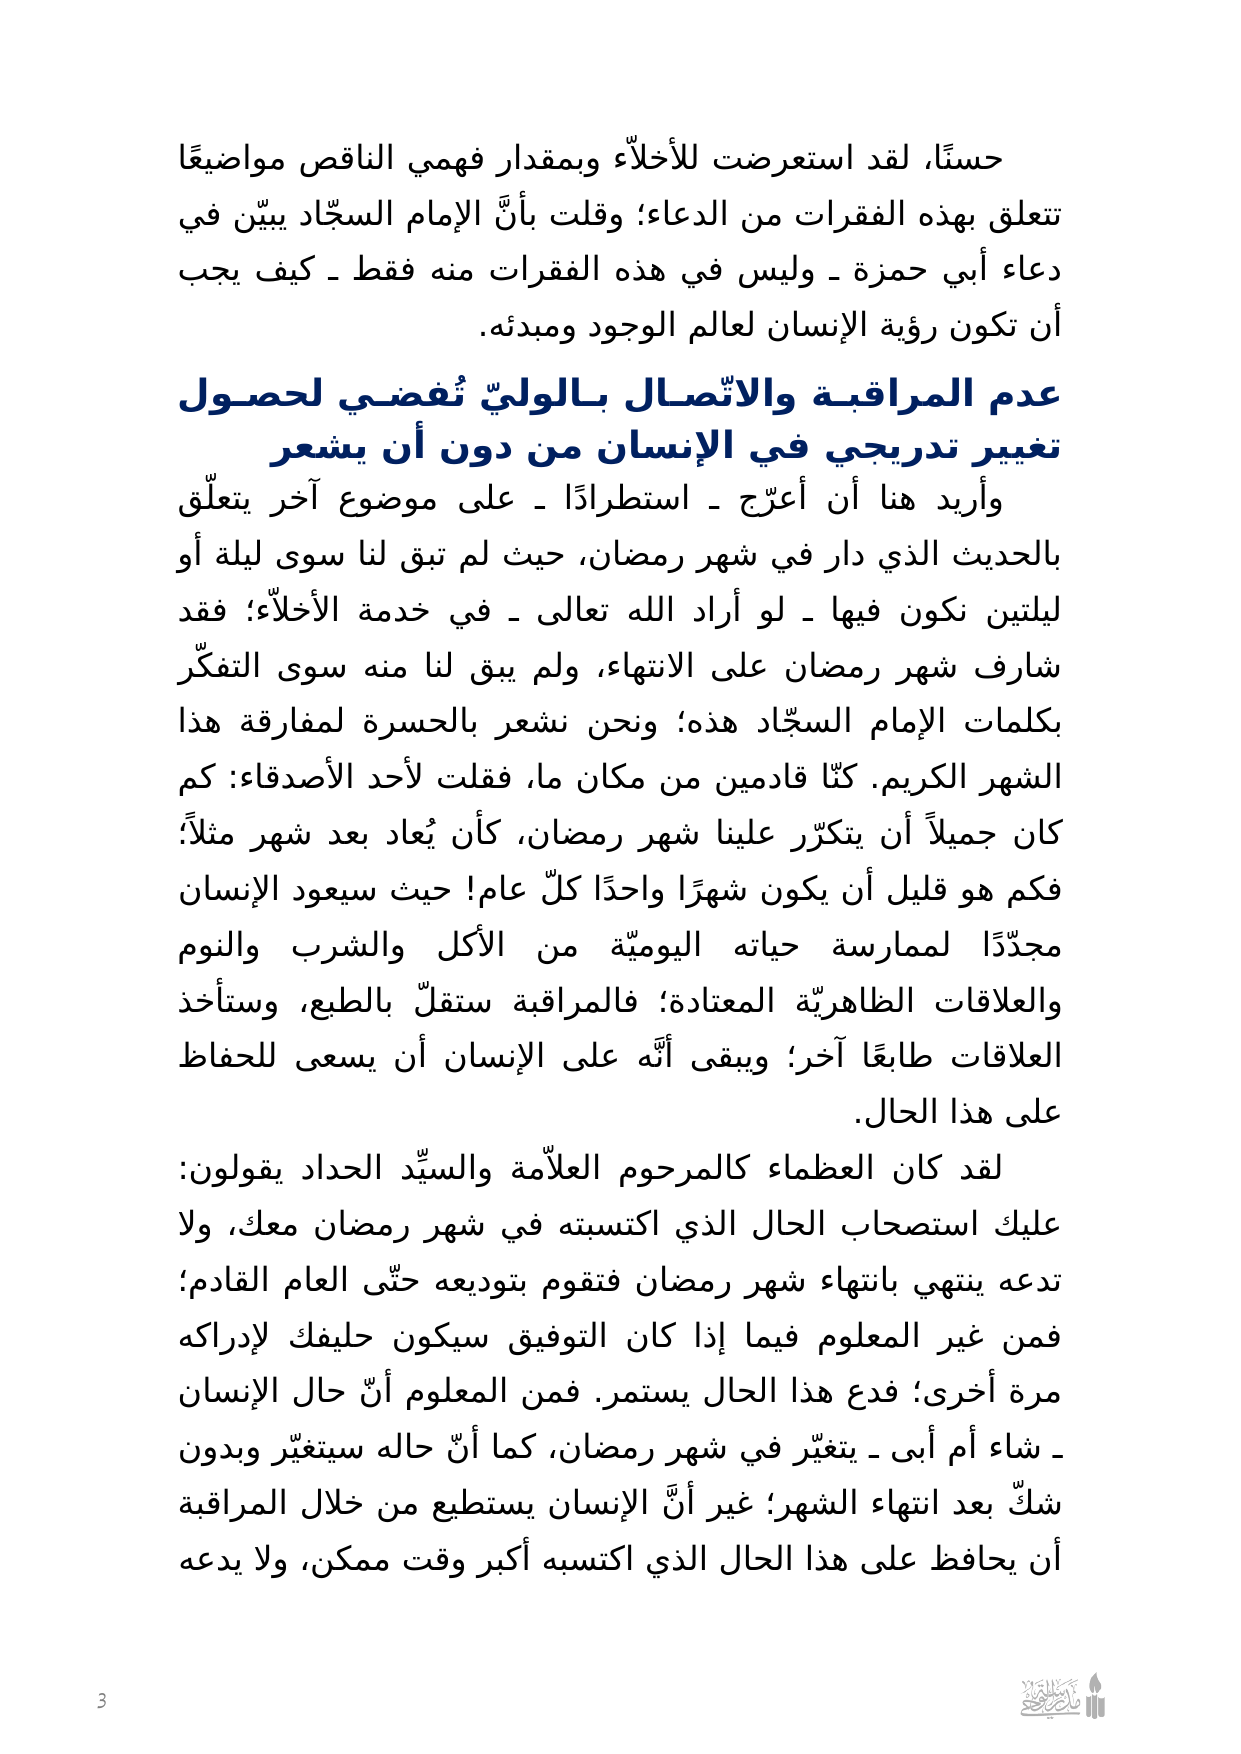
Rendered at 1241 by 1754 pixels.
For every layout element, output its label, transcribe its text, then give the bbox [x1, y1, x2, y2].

text حسنًا، لقد استعرضت للأخلاّء وبمقدار فهمي الناقص مواضيعًا تتعلق بهذه الفقرات من الدعاء؛ وقلت بأنَّ الإمام السجّاد يبيّن في دعاء أبي حمزة ـ وليس في هذه الفقرات منه فقط ـ كيف يجب أن تكون رؤية الإنسان لعالم الوجود ومبدئه. [177, 136, 1063, 359]
text وأريد هنا أن أعرّج ـ استطرادًا ـ على موضوع آخر يتعلّق بالحديث الذي دار في شهر رمضان، حيث لم تبق لنا سوى ليلة أو ليلتين نكون فيها ـ لو أراد الله تعالى ـ في خدمة الأخلاّء؛ فقد شارف شهر رمضان على الانتهاء، ولم يبق لنا منه سوى التفكّر بكلمات الإمام السجّاد هذه؛ ونحن نشعر بالحسرة لمفارقة هذا الشهر الكريم. كنّا قادمين من مكان ما، فقلت لأحد الأصدقاء: كم كان جميلاً أن يتكرّر علينا شهر رمضان، كأن يُعاد بعد شهر مثلاً؛ فكم هو قليل أن يكون شهرًا واحدًا كلّ عام! حيث سيعود الإنسان مجدّدًا لممارسة حياته اليوميّة من الأكل والشرب والنوم والعلاقات الظاهريّة المعتادة؛ فالمراقبة ستقلّ بالطبع، وستأخذ العلاقات طابعًا آخر؛ ويبقى أنَّه على الإنسان أن يسعى للحفاظ على هذا الحال. [177, 476, 1063, 1146]
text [177, 1146, 1063, 1593]
picture [1020, 1672, 1105, 1719]
title عدم المراقبة والاتّصال بالوليّ تُفضي لحصول تغيير تدريجي في الإنسان من دون أن يشعر [177, 372, 1063, 468]
